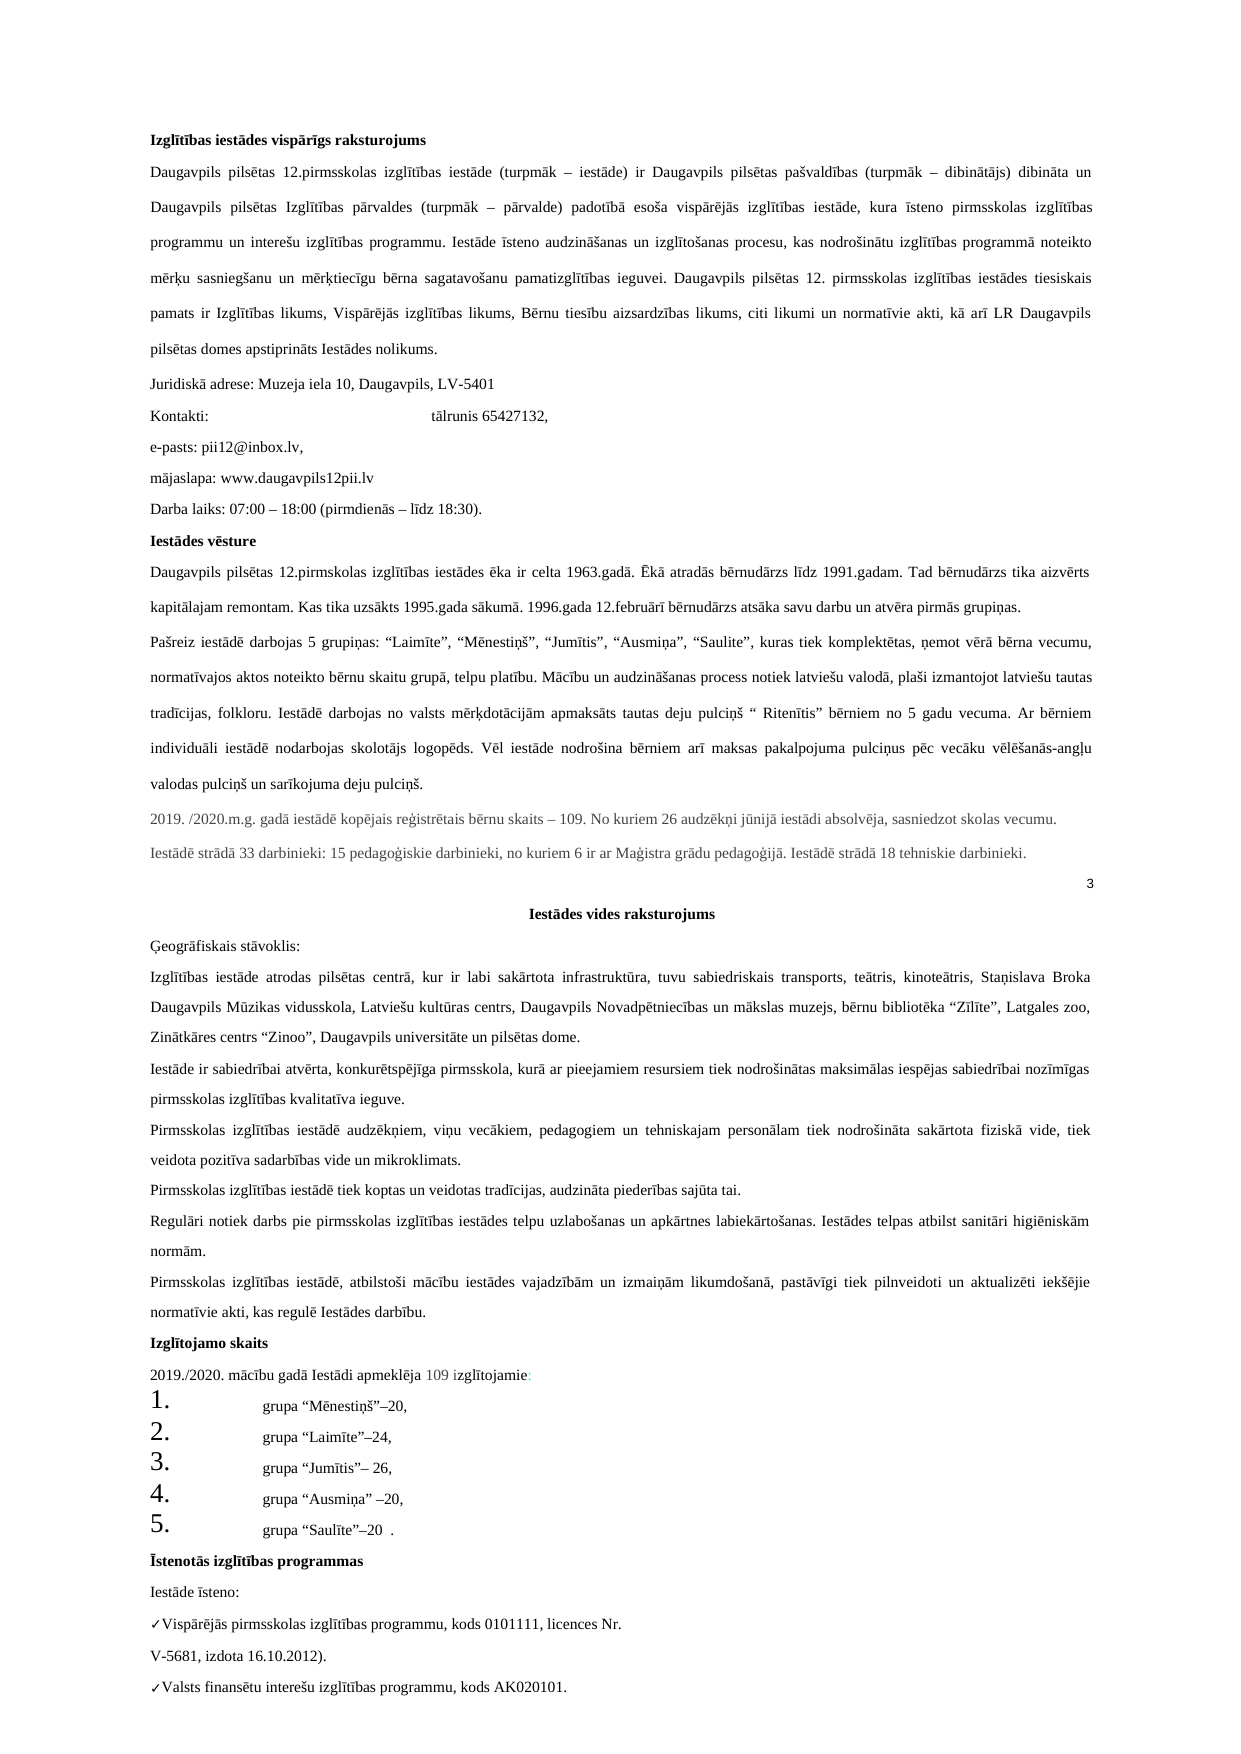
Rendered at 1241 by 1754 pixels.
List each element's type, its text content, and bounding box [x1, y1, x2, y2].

list grupa “Ausmiņa” –20, [150, 1477, 1094, 1507]
text Izglītības iestāde atrodas pilsētas centrā, kur ir labi sakārtota infrastruktūra, tuvu sabiedriskais transports, teātris, kinoteātris, Staņislava Broka Daugavpils Mūzikas vidusskola, Latviešu kultūras centrs, Daugavpils Novadpētniecības un mākslas muzejs, bērnu bibliotēka “Zīlīte”, Latgales zoo, Zinātkāres centrs “Zinoo”, Daugavpils universitāte un pilsētas dome. [150, 954, 1092, 1046]
text Iestādes vides raksturojums [150, 892, 1094, 923]
text Darba laiks: 07:00 – 18:00 (pirmdienās – līdz 18:30). [150, 487, 1094, 518]
text Iestādē strādā 33 darbinieki: 15 pedagoģiskie darbinieki, no kuriem 6 ir ar Maģistra grādu pedagoģijā. Iestādē strādā 18 tehniskie darbinieki. [150, 831, 1094, 862]
text Izglītības iestādes vispārīgs raksturojums [150, 118, 1094, 149]
text Iestāde ir sabiedrībai atvērta, konkurētspējīga pirmsskola, kurā ar pieejamiem resursiem tiek nodrošinātas maksimālas iespējas sabiedrībai nozīmīgas pirmsskolas izglītības kvalitatīva ieguve. [150, 1046, 1092, 1107]
text ✓Valsts finansētu interešu izglītības programmu, kods AK020101. [150, 1665, 1094, 1698]
list grupa “Jumītis”– 26, [150, 1446, 1094, 1477]
text Pirmsskolas izglītības iestādē tiek koptas un veidotas tradīcijas, audzināta piederības sajūta tai. [150, 1169, 1092, 1199]
text 3 [150, 865, 1094, 891]
text V-5681, izdota 16.10.2012). [150, 1634, 1094, 1665]
text Iestādes vēsture [150, 518, 1094, 549]
text Ģeogrāfiskais stāvoklis: [150, 923, 1094, 954]
text Pašreiz iestādē darbojas 5 grupiņas: “Laimīte”, “Mēnestiņš”, “Jumītis”, “Ausmiņa”, “Saulite”, kuras tiek komplektētas, ņemot vērā bērna vecumu, normatīvajos aktos noteikto bērnu skaitu grupā, telpu platību. Mācību un audzināšanas process notiek latviešu valodā, plaši izmantojot latviešu tautas tradīcijas, folkloru. Iestādē darbojas no valsts mērķdotācijām apmaksāts tautas deju pulciņš “ Ritenītis” bērniem no 5 gadu vecuma. Ar bērniem individuāli iestādē nodarbojas skolotājs logopēds. Vēl iestāde nodrošina bērniem arī maksas pakalpojuma pulciņus pēc vecāku vēlēšanās-angļu valodas pulciņš un sarīkojuma deju pulciņš. [150, 620, 1094, 792]
text Īstenotās izglītības programmas [150, 1539, 1094, 1570]
text 2019./2020. mācību gadā Iestādi apmeklēja 109 izglītojamie: [150, 1352, 1094, 1383]
text mājaslapa: www.daugavpils12pii.lv [150, 456, 1094, 487]
text ✓Vispārējās pirmsskolas izglītības programmu, kods 0101111, licences Nr. [150, 1601, 1094, 1634]
text e-pasts: pii12@inbox.lv, [150, 424, 1094, 456]
text Pirmsskolas izglītības iestādē audzēkņiem, viņu vecākiem, pedagogiem un tehniskajam personālam tiek nodrošināta sakārtota fiziskā vide, tiek veidota pozitīva sadarbības vide un mikroklimats. [150, 1107, 1092, 1169]
list grupa “Saulīte”–20 . [150, 1508, 1094, 1539]
text Regulāri notiek darbs pie pirmsskolas izglītības iestādes telpu uzlabošanas un apkārtnes labiekārtošanas. Iestādes telpas atbilst sanitāri higiēniskām normām. [150, 1199, 1092, 1259]
text 2019. /2020.m.g. gadā iestādē kopējais reģistrētais bērnu skaits – 109. No kuriem 26 audzēkņi jūnijā iestādi absolvēja, sasniedzot skolas vecumu. [150, 797, 1094, 828]
text Iestāde īsteno: [150, 1570, 1094, 1601]
text Daugavpils pilsētas 12.pirmsskolas izglītības iestāde (turpmāk – iestāde) ir Daugavpils pilsētas pašvaldības (turpmāk – dibinātājs) dibināta un Daugavpils pilsētas Izglītības pārvaldes (turpmāk – pārvalde) padotībā esoša vispārējās izglītības iestāde, kura īsteno pirmsskolas izglītības programmu un interešu izglītības programmu. Iestāde īsteno audzināšanas un izglītošanas procesu, kas nodrošinātu izglītības programmā noteikto mērķu sasniegšanu un mērķtiecīgu bērna sagatavošanu pamatizglītības ieguvei. Daugavpils pilsētas 12. pirmsskolas izglītības iestādes tiesiskais pamats ir Izglītības likums, Vispārējās izglītības likums, Bērnu tiesību aizsardzības likums, citi likumi un normatīvie akti, kā arī LR Daugavpils pilsētas domes apstiprināts Iestādes nolikums. [150, 149, 1094, 357]
text Daugavpils pilsētas 12.pirmskolas izglītības iestādes ēka ir celta 1963.gadā. Ēkā atradās bērnudārzs līdz 1991.gadam. Tad bērnudārzs tika aizvērts kapitālajam remontam. Kas tika uzsākts 1995.gada sākumā. 1996.gada 12.februārī bērnudārzs atsāka savu darbu un atvēra pirmās grupiņas. [150, 549, 1092, 616]
text Pirmsskolas izglītības iestādē, atbilstoši mācību iestādes vajadzībām un izmaiņām likumdošanā, pastāvīgi tiek pilnveidoti un aktualizēti iekšējie normatīvie akti, kas regulē Iestādes darbību. [150, 1260, 1092, 1321]
text Kontakti: tālrunis 65427132, [150, 393, 1094, 424]
text Juridiskā adrese: Muzeja iela 10, Daugavpils, LV-5401 [150, 362, 1094, 393]
text Izglītojamo skaits [150, 1321, 1094, 1352]
list grupa “Laimīte”–24, [150, 1414, 1094, 1445]
list grupa “Mēnestiņš”–20, [150, 1383, 1094, 1414]
